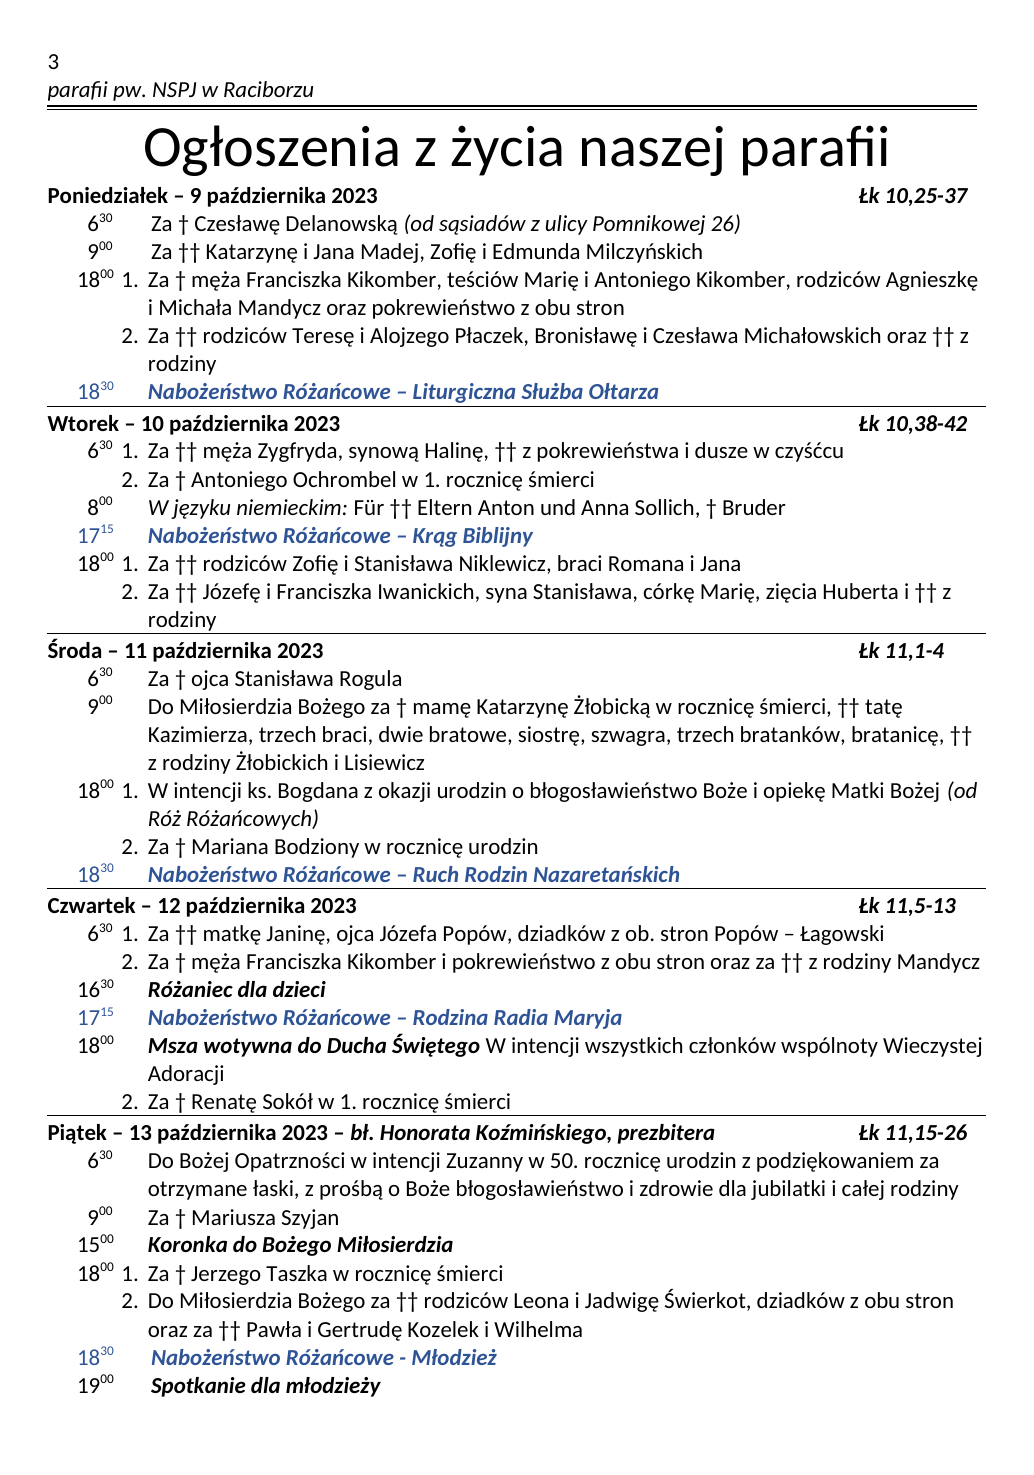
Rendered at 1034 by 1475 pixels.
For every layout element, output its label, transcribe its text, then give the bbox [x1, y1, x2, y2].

text 1715 Nabożeństwo Różańcowe – Krąg Biblijny [47, 521, 986, 549]
text 2. Za † Mariana Bodziony w rocznicę urodzin [47, 832, 986, 860]
text Czwartek – 12 października 2023 Łk 11,5-13 [47, 889, 986, 919]
text 900 Do Miłosierdzia Bożego za † mamę Katarzynę Żłobicką w rocznicę śmierci, †† tatę Kazimierza, trzech braci, dwie bratowe, siostrę, szwagra, trzech bratanków, bratanicę, †† z rodziny Żłobickich i Lisiewicz [47, 692, 986, 776]
text 2. Za †† rodziców Teresę i Alojzego Płaczek, Bronisławę i Czesława Michałowskich oraz †† z rodziny [47, 321, 986, 377]
text Wtorek – 10 października 2023 Łk 10,38-42 [47, 407, 986, 437]
text 1830 Nabożeństwo Różańcowe – Ruch Rodzin Nazaretańskich [47, 860, 986, 888]
text 800 W języku niemieckim: Für †† Eltern Anton und Anna Sollich, † Bruder [47, 493, 986, 521]
text 1800 1. Za † Jerzego Taszka w rocznicę śmierci [47, 1259, 986, 1287]
text 2. Za † Antoniego Ochrombel w 1. rocznicę śmierci [47, 465, 986, 493]
text 1800 Msza wotywna do Ducha Świętego W intencji wszystkich członków wspólnoty Wieczystej Adoracji [47, 1031, 986, 1087]
text 2. Za † Renatę Sokół w 1. rocznicę śmierci [47, 1087, 986, 1115]
text 900 Za † Mariusza Szyjan [47, 1203, 986, 1231]
text Środa – 11 października 2023 Łk 11,1-4 [47, 634, 986, 664]
text 1830 Nabożeństwo Różańcowe - Młodzież [47, 1343, 986, 1371]
text 900 Za †† Katarzynę i Jana Madej, Zofię i Edmunda Milczyńskich [47, 237, 986, 265]
text Ogłoszenia z życia naszej parafii [47, 110, 986, 181]
text 1800 1. Za †† rodziców Zofię i Stanisława Niklewicz, braci Romana i Jana [47, 549, 986, 577]
text 1500 Koronka do Bożego Miłosierdzia [47, 1231, 986, 1259]
text 630 1. Za †† męża Zygfryda, synową Halinę, †† z pokrewieństwa i dusze w czyśćcu [47, 437, 986, 465]
text 1800 1. W intencji ks. Bogdana z okazji urodzin o błogosławieństwo Boże i opiekę Matki Bożej (od Róż Różańcowych) [47, 776, 986, 832]
text 1630 Różaniec dla dzieci [47, 975, 986, 1003]
text 630 Za † ojca Stanisława Rogula [47, 664, 986, 692]
text 2. Za †† Józefę i Franciszka Iwanickich, syna Stanisława, córkę Marię, zięcia Huberta i †† z rodziny [47, 577, 986, 633]
text Poniedziałek – 9 października 2023 Łk 10,25-37 [47, 181, 986, 209]
text 1800 1. Za † męża Franciszka Kikomber, teściów Marię i Antoniego Kikomber, rodziców Agnieszkę i Michała Mandycz oraz pokrewieństwo z obu stron [47, 265, 986, 321]
text 1900 Spotkanie dla młodzieży [47, 1371, 986, 1399]
text 630 Do Bożej Opatrzności w intencji Zuzanny w 50. rocznicę urodzin z podziękowaniem za otrzymane łaski, z prośbą o Boże błogosławieństwo i zdrowie dla jubilatki i całej rodziny [47, 1147, 986, 1203]
text Piątek – 13 października 2023 – bł. Honorata Koźmińskiego, prezbitera Łk 11,15-26 [47, 1116, 986, 1147]
text 1715 Nabożeństwo Różańcowe – Rodzina Radia Maryja [47, 1003, 986, 1031]
text 630 1. Za †† matkę Janinę, ojca Józefa Popów, dziadków z ob. stron Popów – Łagowski [47, 919, 986, 947]
text 630 Za † Czesławę Delanowską (od sąsiadów z ulicy Pomnikowej 26) [47, 209, 986, 237]
text 1830 Nabożeństwo Różańcowe – Liturgiczna Służba Ołtarza [47, 377, 986, 406]
text 2. Do Miłosierdzia Bożego za †† rodziców Leona i Jadwigę Świerkot, dziadków z obu stron oraz za †† Pawła i Gertrudę Kozelek i Wilhelma [47, 1287, 986, 1343]
text 2. Za † męża Franciszka Kikomber i pokrewieństwo z obu stron oraz za †† z rodziny Mandycz [47, 947, 986, 975]
